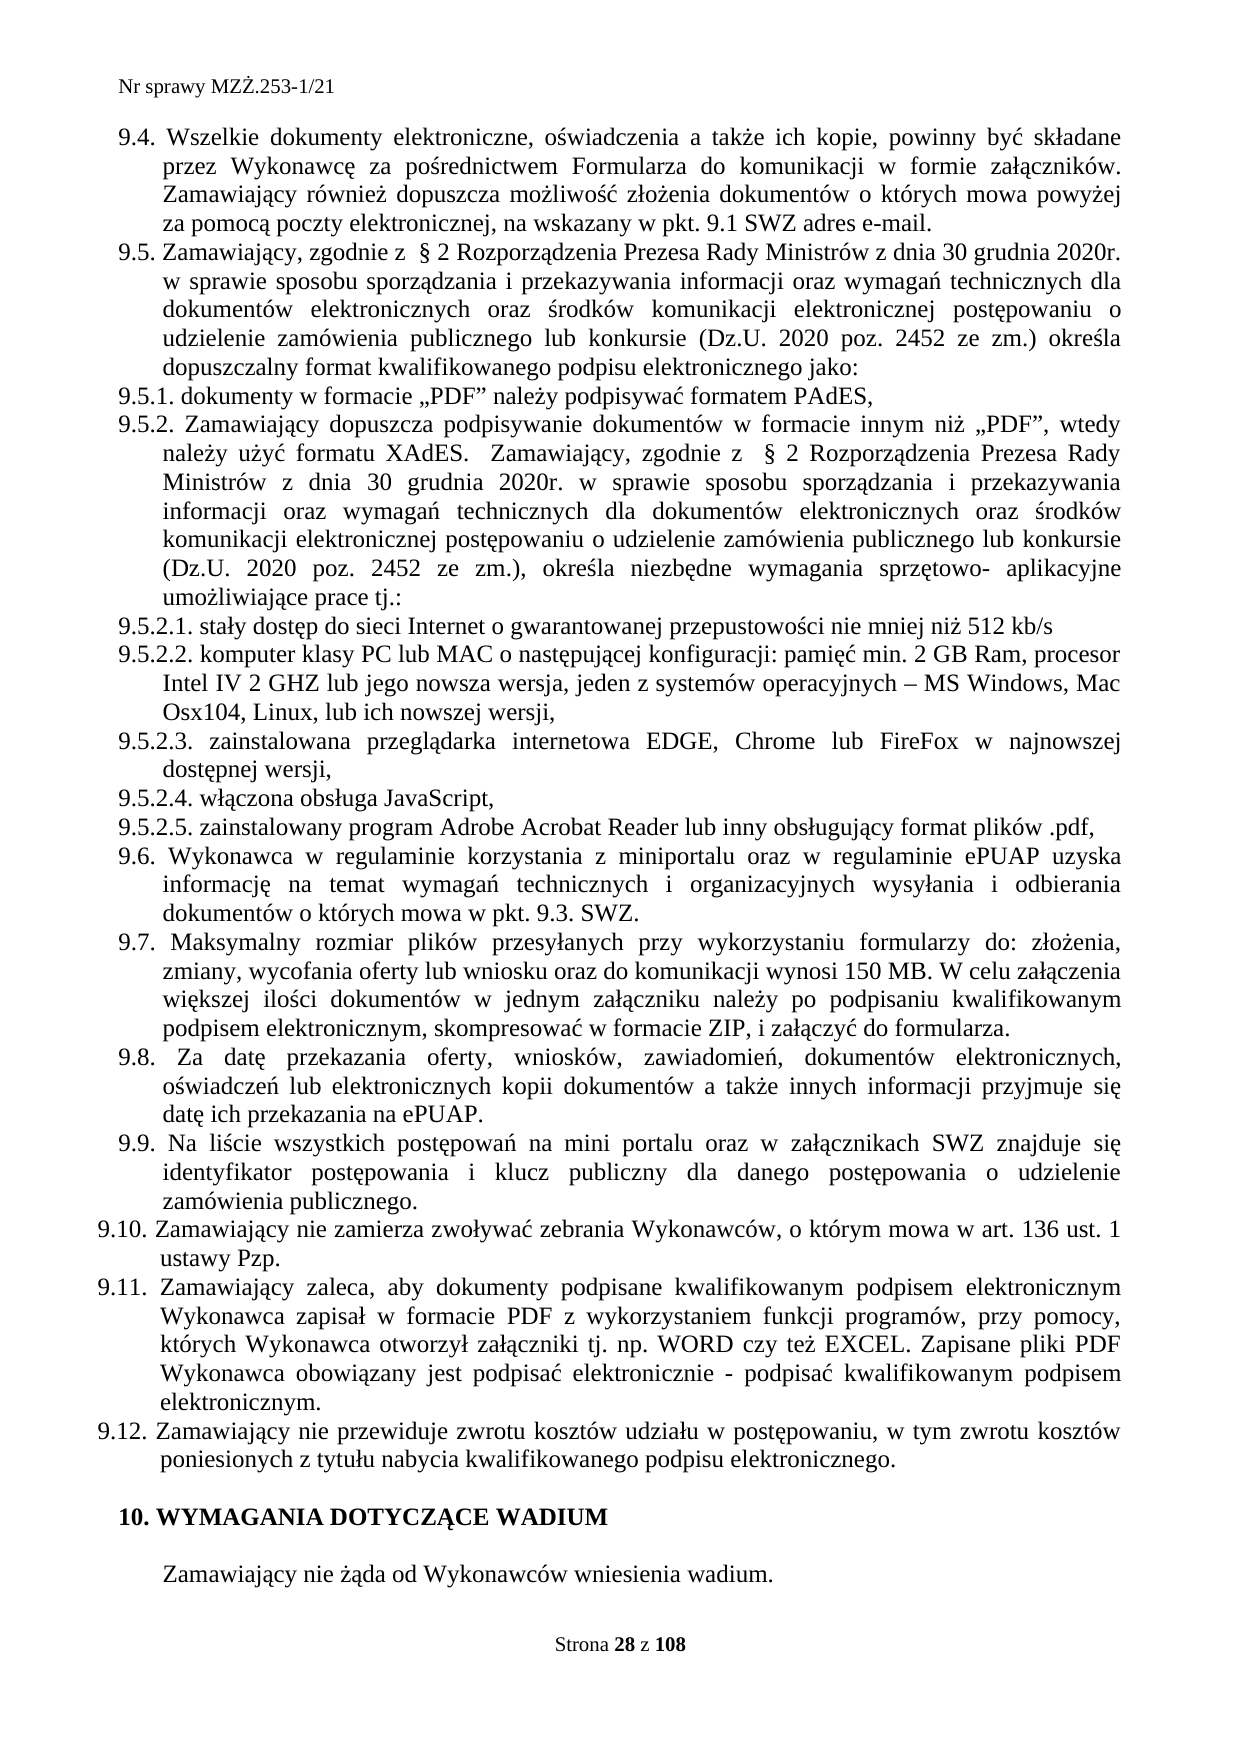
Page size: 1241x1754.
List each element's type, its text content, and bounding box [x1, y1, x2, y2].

text 9.12. Zamawiający nie przewiduje zwrotu kosztów udziału w postępowaniu, w tym zwrotu kosztów poniesionych z tytułu nabycia kwalifikowanego podpisu elektronicznego. [97, 1416, 1122, 1473]
text 9.6. Wykonawca w regulaminie korzystania z miniportalu oraz w regulaminie ePUAP uzyska informację na temat wymagań technicznych i organizacyjnych wysyłania i odbierania dokumentów o których mowa w pkt. 9.3. SWZ. [118, 841, 1122, 927]
text 9.5.1. dokumenty w formacie „PDF” należy podpisywać formatem PAdES, [118, 381, 1122, 409]
text 9.5.2.5. zainstalowany program Adrobe Acrobat Reader lub inny obsługujący format plików .pdf, [118, 812, 1122, 841]
text 9.9. Na liście wszystkich postępowań na mini portalu oraz w załącznikach SWZ znajduje się identyfikator postępowania i klucz publiczny dla danego postępowania o udzielenie zamówienia publicznego. [118, 1128, 1122, 1214]
text 9.5.2.3. zainstalowana przeglądarka internetowa EDGE, Chrome lub FireFox w najnowszej dostępnej wersji, [118, 726, 1122, 783]
text 9.5.2.2. komputer klasy PC lub MAC o następującej konfiguracji: pamięć min. 2 GB Ram, procesor Intel IV 2 GHZ lub jego nowsza wersja, jeden z systemów operacyjnych – MS Windows, Mac Osx104, Linux, lub ich nowszej wersji, [118, 639, 1122, 726]
text 9.5.2. Zamawiający dopuszcza podpisywanie dokumentów w formacie innym niż „PDF”, wtedy należy użyć formatu XAdES. Zamawiający, zgodnie z § 2 Rozporządzenia Prezesa Rady Ministrów z dnia 30 grudnia 2020r. w sprawie sposobu sporządzania i przekazywania informacji oraz wymagań technicznych dla dokumentów elektronicznych oraz środków komunikacji elektronicznej postępowaniu o udzielenie zamówienia publicznego lub konkursie (Dz.U. 2020 poz. 2452 ze zm.), określa niezbędne wymagania sprzętowo- aplikacyjne umożliwiające prace tj.: [118, 409, 1122, 611]
text 9.7. Maksymalny rozmiar plików przesyłanych przy wykorzystaniu formularzy do: złożenia, zmiany, wycofania oferty lub wniosku oraz do komunikacji wynosi 150 MB. W celu załączenia większej ilości dokumentów w jednym załączniku należy po podpisaniu kwalifikowanym podpisem elektronicznym, skompresować w formacie ZIP, i załączyć do formularza. [118, 927, 1122, 1042]
text 9.5.2.4. włączona obsługa JavaScript, [118, 783, 1122, 812]
text 9.10. Zamawiający nie zamierza zwoływać zebrania Wykonawców, o którym mowa w art. 136 ust. 1 ustawy Pzp. [97, 1214, 1122, 1272]
text 9.4. Wszelkie dokumenty elektroniczne, oświadczenia a także ich kopie, powinny być składane przez Wykonawcę za pośrednictwem Formularza do komunikacji w formie załączników. Zamawiający również dopuszcza możliwość złożenia dokumentów o których mowa powyżej za pomocą poczty elektronicznej, na wskazany w pkt. 9.1 SWZ adres e-mail. [118, 122, 1122, 237]
text 9.11. Zamawiający zaleca, aby dokumenty podpisane kwalifikowanym podpisem elektronicznym Wykonawca zapisał w formacie PDF z wykorzystaniem funkcji programów, przy pomocy, których Wykonawca otworzył załączniki tj. np. WORD czy też EXCEL. Zapisane pliki PDF Wykonawca obowiązany jest podpisać elektronicznie - podpisać kwalifikowanym podpisem elektronicznym. [97, 1272, 1122, 1416]
text 9.5. Zamawiający, zgodnie z § 2 Rozporządzenia Prezesa Rady Ministrów z dnia 30 grudnia 2020r. w sprawie sposobu sporządzania i przekazywania informacji oraz wymagań technicznych dla dokumentów elektronicznych oraz środków komunikacji elektronicznej postępowaniu o udzielenie zamówienia publicznego lub konkursie (Dz.U. 2020 poz. 2452 ze zm.) określa dopuszczalny format kwalifikowanego podpisu elektronicznego jako: [118, 237, 1122, 381]
text 9.8. Za datę przekazania oferty, wniosków, zawiadomień, dokumentów elektronicznych, oświadczeń lub elektronicznych kopii dokumentów a także innych informacji przyjmuje się datę ich przekazania na ePUAP. [118, 1042, 1122, 1128]
text 9.5.2.1. stały dostęp do sieci Internet o gwarantowanej przepustowości nie mniej niż 512 kb/s [118, 611, 1122, 639]
text Zamawiający nie żąda od Wykonawców wniesienia wadium. [162, 1559, 1122, 1588]
text 10. WYMAGANIA DOTYCZĄCE WADIUM [118, 1502, 1122, 1531]
